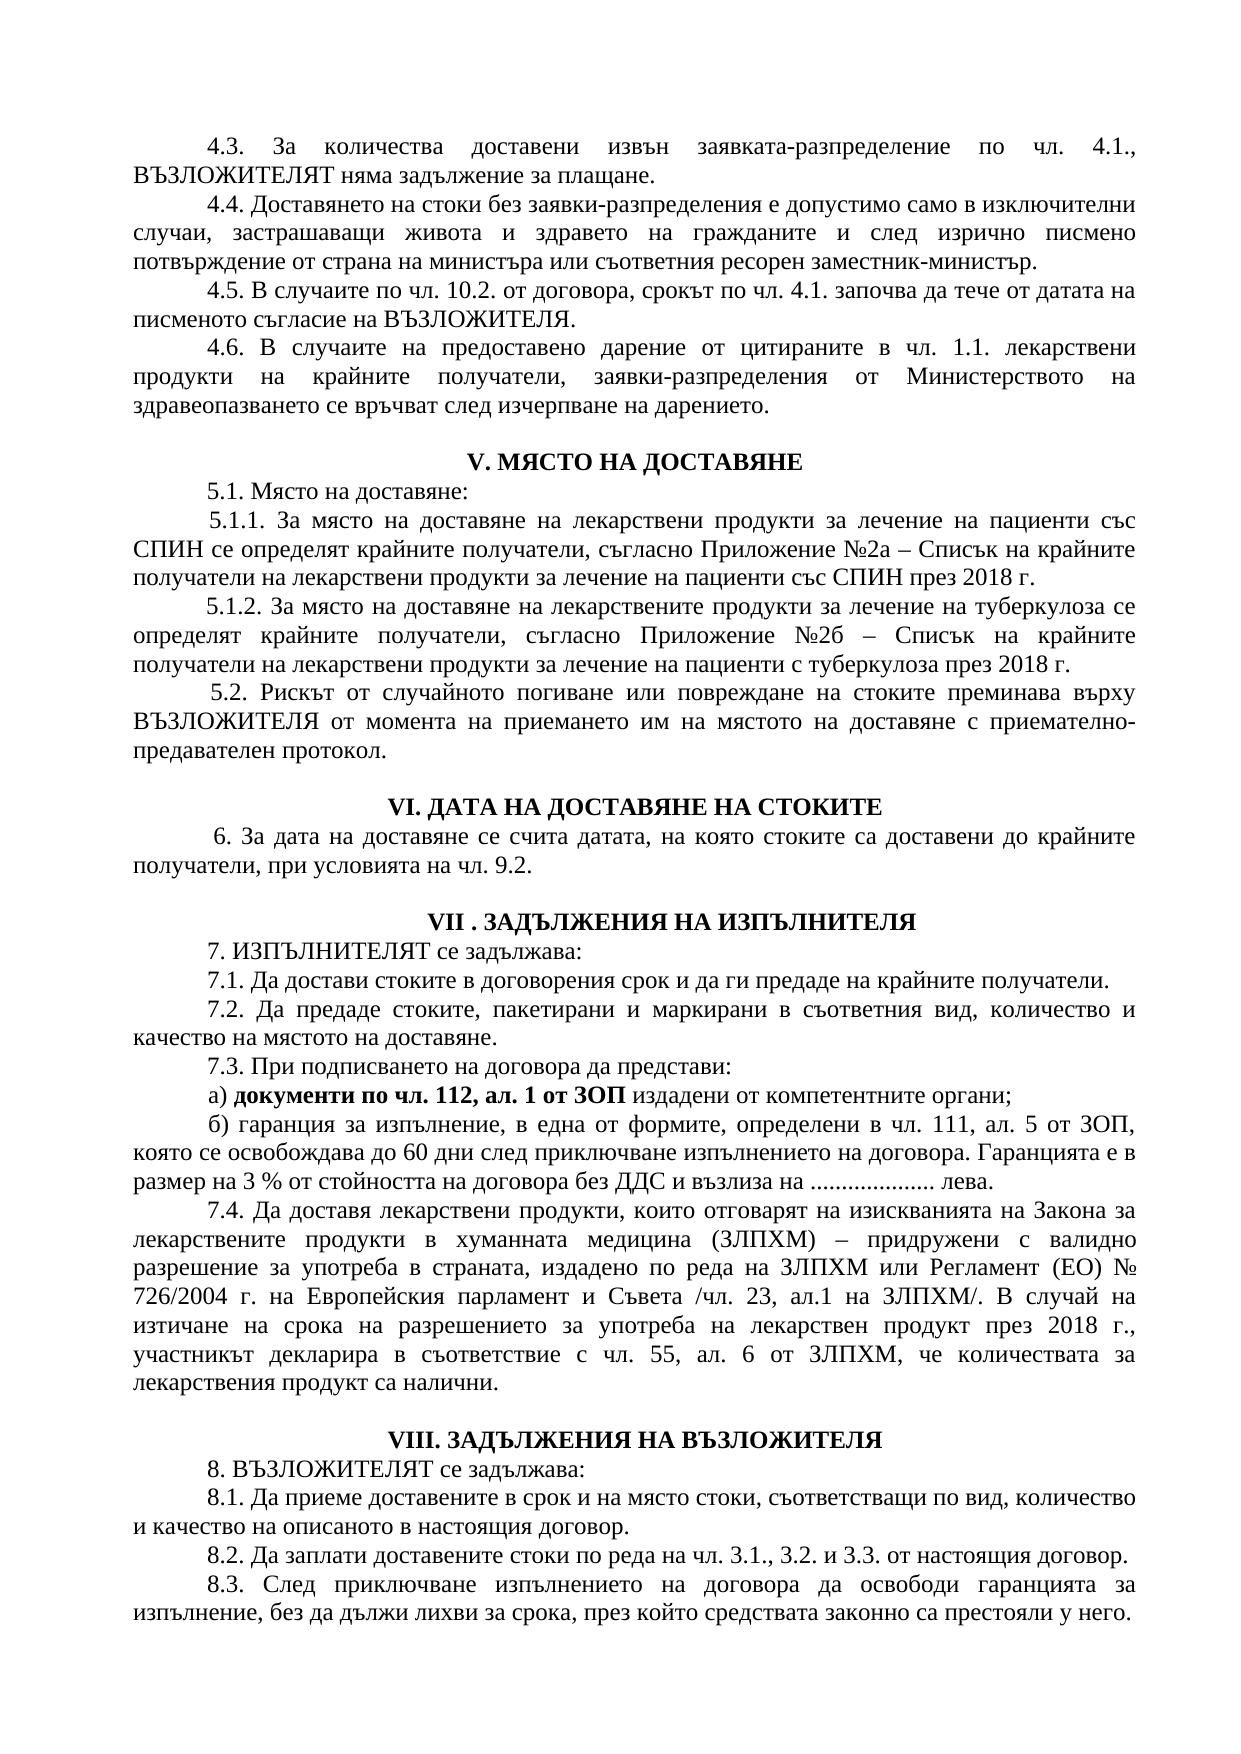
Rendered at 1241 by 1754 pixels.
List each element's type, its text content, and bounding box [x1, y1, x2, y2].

text 4.3. За количества доставени извън заявката-разпределение по чл. 4.1., ВЪЗЛОЖИТЕЛЯТ няма задължение за плащане. [133, 131, 1137, 189]
text VIII. ЗАДЪЛЖЕНИЯ НА ВЪЗЛОЖИТЕЛЯ [133, 1425, 1137, 1454]
text 5.1. Място на доставяне: [133, 476, 1137, 505]
text 7.1. Да достави стоките в договорения срок и да ги предаде на крайните получатели. [133, 965, 1137, 994]
text 7.4. Да доставя лекарствени продукти, които отговарят на изискванията на Закона за лекарствените продукти в хуманната медицина (ЗЛПХМ) – придружени с валидно разрешение за употреба в страната, издадено по реда на ЗЛПХМ или Регламент (EO) № 726/2004 г. на Европейския парламент и Съвета /чл. 23, ал.1 на ЗЛПХМ/. В случай на изтичане на срока на разрешението за употреба на лекарствен продукт през 2018 г., участникът декларира в съответствие с чл. 55, ал. 6 от ЗЛПХМ, че количествата за лекарствения продукт са налични. [133, 1195, 1137, 1396]
text 8.1. Да приеме доставените в срок и на място стоки, съответстващи по вид, количество и качество на описаното в настоящия договор. [133, 1482, 1137, 1540]
text 8.2. Да заплати доставените стоки по реда на чл. 3.1., 3.2. и 3.3. от настоящия договор. [133, 1540, 1137, 1569]
text 5.2. Рискът от случайното погиване или повреждане на стоките преминава върху ВЪЗЛОЖИТЕЛЯ от момента на приемането им на мястото на доставяне с приемателно-предавателен протокол. [133, 677, 1137, 764]
text 4.4. Доставянето на стоки без заявки-разпределения е допустимо само в изключителни случаи, застрашаващи живота и здравето на гражданите и след изрично писмено потвърждение от страна на министъра или съответния ресорен заместник-министър. [133, 189, 1137, 275]
text VI. ДАТА НА ДОСТАВЯНЕ НА СТОКИТЕ [133, 792, 1137, 821]
text 8.3. След приключване изпълнението на договора да освободи гаранцията за изпълнение, без да дължи лихви за срока, през който средствата законно са престояли у него. [133, 1569, 1137, 1626]
text а) документи по чл. 112, ал. 1 от ЗОП издадени от компетентните органи; [133, 1080, 1137, 1109]
text 4.6. В случаите на предоставено дарение от цитираните в чл. 1.1. лекарствени продукти на крайните получатели, заявки-разпределения от Министерството на здравеопазването се връчват след изчерпване на дарението. [133, 332, 1137, 419]
text 4.5. В случаите по чл. 10.2. от договора, срокът по чл. 4.1. започва да тече от датата на писменото съгласие на ВЪЗЛОЖИТЕЛЯ. [133, 275, 1137, 332]
text 6. За дата на доставяне се счита датата, на която стоките са доставени до крайните получатели, при условията на чл. 9.2. [133, 821, 1137, 879]
text 7.3. При подписването на договора да представи: [133, 1051, 1137, 1080]
text VII . ЗАДЪЛЖЕНИЯ НА ИЗПЪЛНИТЕЛЯ [133, 907, 1137, 936]
text 5.1.1. За място на доставяне на лекарствени продукти за лечение на пациенти със СПИН се определят крайните получатели, съгласно Приложение №2а – Списък на крайните получатели на лекарствени продукти за лечение на пациенти със СПИН през 2018 г. [133, 505, 1137, 591]
text б) гаранция за изпълнение, в една от формите, определени в чл. 111, ал. 5 от ЗОП, която се освобождава до 60 дни след приключване изпълнението на договора. Гаранцията е в размер на 3 % от стойността на договора без ДДС и възлиза на .................... лева. [133, 1109, 1137, 1195]
text 7. ИЗПЪЛНИТЕЛЯТ се задължава: [133, 936, 1137, 965]
text 5.1.2. За място на доставяне на лекарствените продукти за лечение на туберкулоза се определят крайните получатели, съгласно Приложение №2б – Списък на крайните получатели на лекарствени продукти за лечение на пациенти с туберкулоза през 2018 г. [133, 591, 1137, 677]
text 8. ВЪЗЛОЖИТЕЛЯТ се задължава: [133, 1454, 1137, 1482]
text 7.2. Да предаде стоките, пакетирани и маркирани в съответния вид, количество и качество на мястото на доставяне. [133, 994, 1137, 1051]
text V. МЯСТО НА ДОСТАВЯНЕ [133, 447, 1137, 476]
